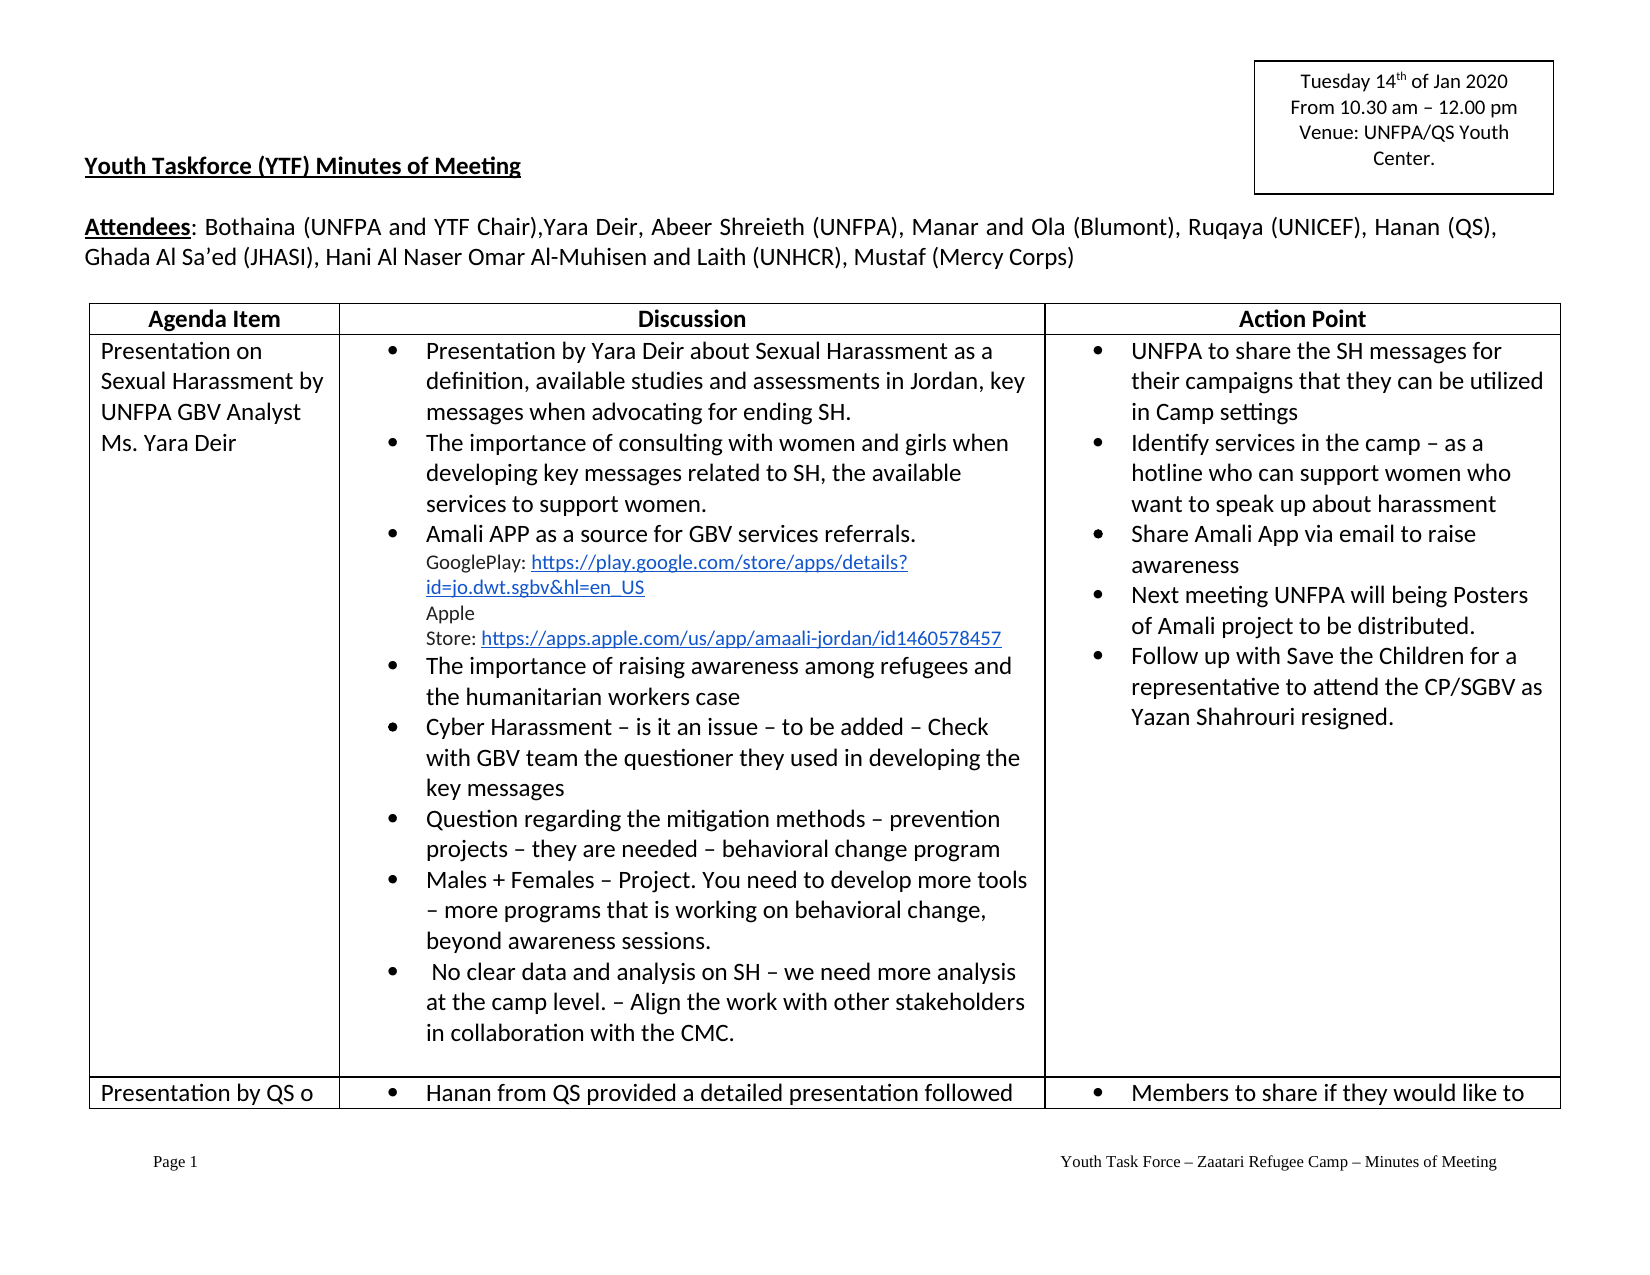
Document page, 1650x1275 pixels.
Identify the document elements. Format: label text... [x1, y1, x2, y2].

table_cell UNFPA to share the SH messages for their campaigns that they can be utilized in Camp settings Identify services in the camp – as a hotline who can support women who want to speak up about harassment Share Amali App via email to raise awareness Next meeting UNFPA will being Posters of Amali project to be distributed. Follow up with Save the Children for a representative to attend the CP/SGBV as Yazan Shahrouri resigned. [1046, 335, 1560, 1076]
table_cell Presentation by Yara Deir about Sexual Harassment as a definition, available studies and assessments in Jordan, key messages when advocating for ending SH. The importance of consulting with women and girls when developing key messages related to SH, the available services to support women. Amali APP as a source for GBV services referrals. GooglePlay: https://play.google.com/store/apps/details?id=jo.dwt.sgbv&hl=en_US Apple Store: https://apps.apple.com/us/app/amaali-jordan/id1460578457 The importance of raising awareness among refugees and the humanitarian workers case Cyber Harassment – is it an issue – to be added – Check with GBV team the questioner they used in developing the key messages Question regarding the mitigation methods – prevention projects – they are needed – behavioral change program Males + Females – Project. You need to develop more tools – more programs that is working on behavioral change, beyond awareness sessions. No clear data and analysis on SH – we need more analysis at the camp level. – Align the work with other stakeholders in collaboration with the CMC. [340, 335, 1044, 1076]
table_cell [90, 1078, 339, 1108]
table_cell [1046, 1078, 1560, 1108]
table_header Action Point [1046, 304, 1560, 334]
text Youth Taskforce (YTF) Minutes of Meeting [84, 150, 1254, 181]
table_header Agenda Item [90, 304, 339, 334]
text Attendees: Bothaina (UNFPA and YTF Chair),Yara Deir, Abeer Shreieth (UNFPA), Manar and Ola (Blumont), Ruqaya (UNICEF), Hanan (QS), Ghada Al Sa’ed (JHASI), Hani Al Naser Omar Al-Muhisen and Laith (UNHCR), Mustaf (Mercy Corps) [84, 211, 1500, 272]
table_header Discussion [340, 304, 1044, 334]
table_cell Presentation on Sexual Harassment by UNFPA GBV Analyst Ms. Yara Deir [90, 335, 339, 1076]
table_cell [340, 1078, 1044, 1108]
